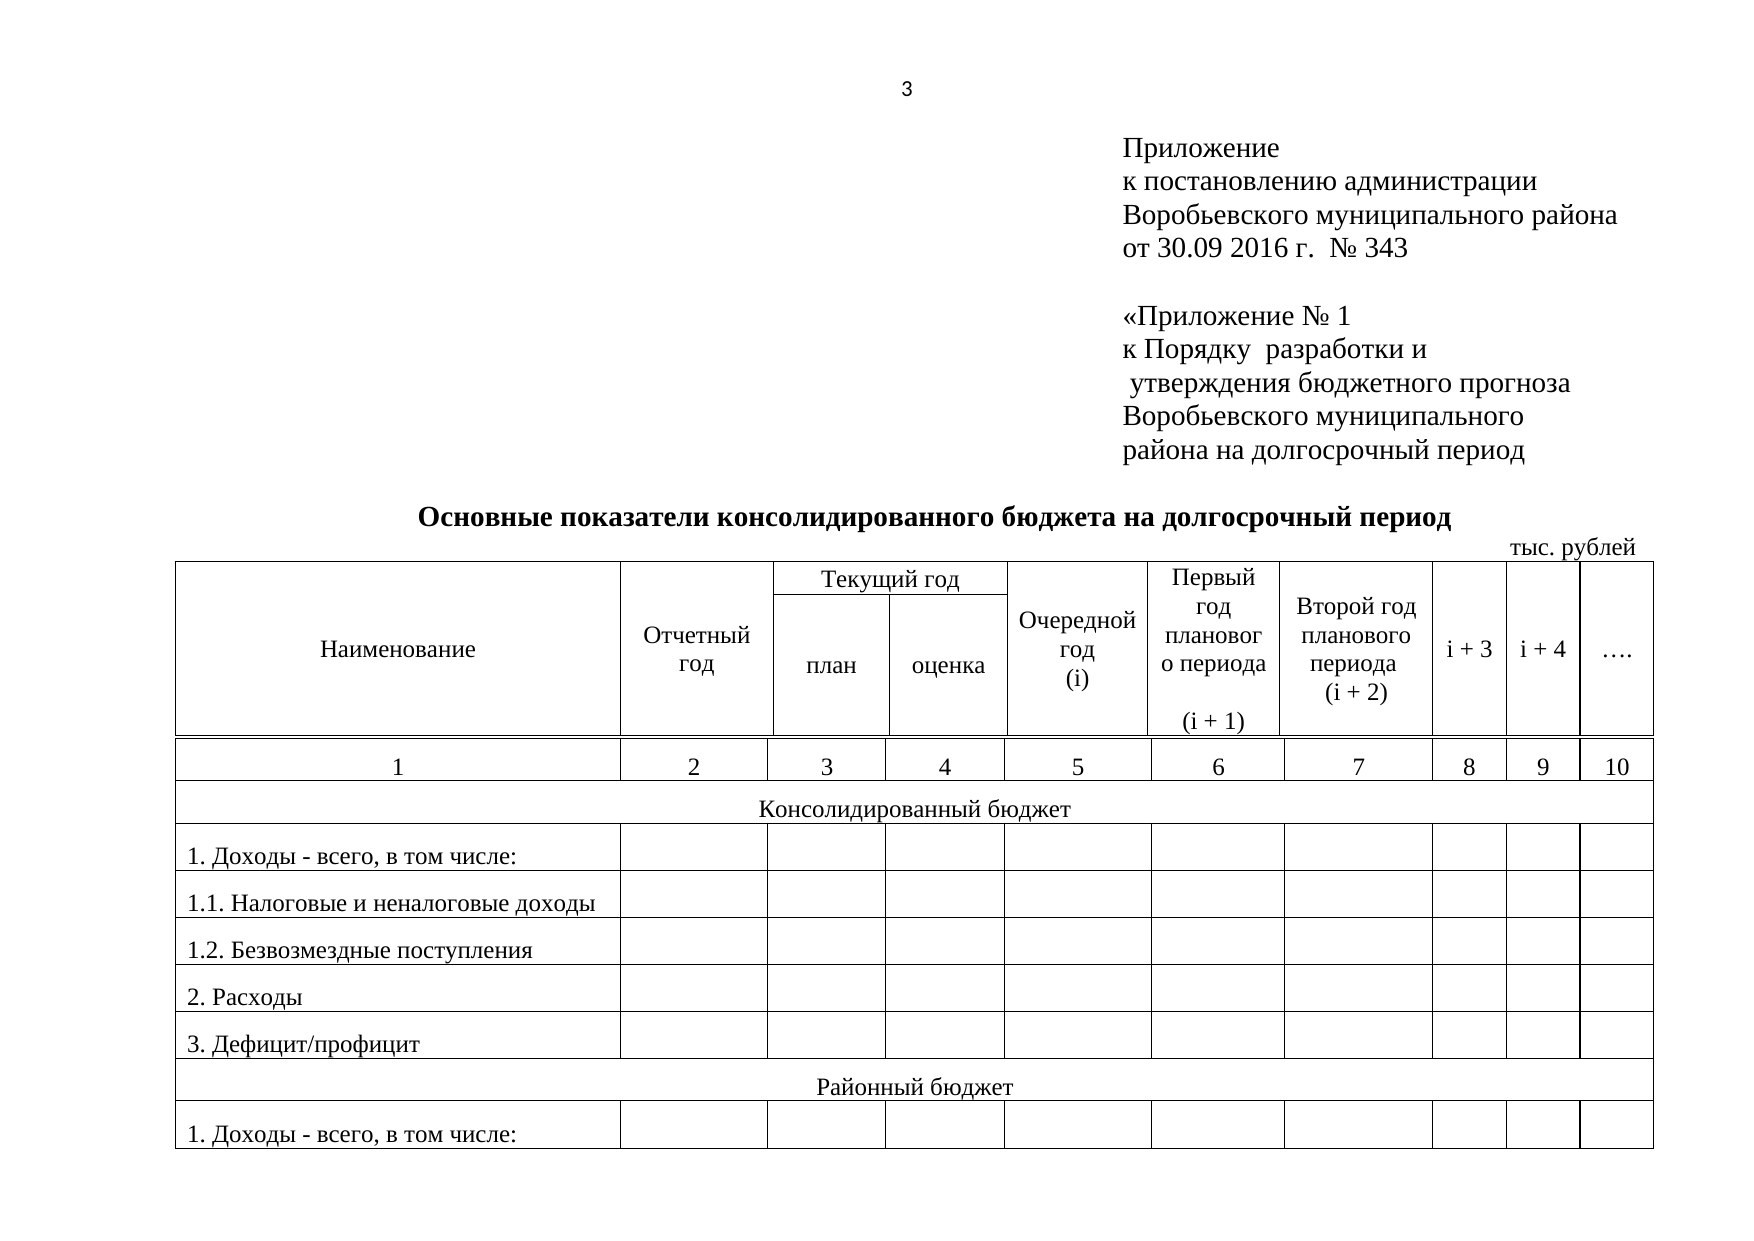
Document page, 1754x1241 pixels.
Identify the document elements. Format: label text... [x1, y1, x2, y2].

table_cell [1285, 1101, 1432, 1147]
table_cell оценка [890, 595, 1007, 735]
table_cell 1. Доходы - всего, в том числе: [176, 824, 620, 870]
table_cell [1433, 871, 1506, 917]
text к постановлению администрации [177, 163, 1636, 197]
table_cell [886, 824, 1004, 870]
table_cell [1005, 918, 1151, 964]
table_cell [1152, 918, 1284, 964]
table_cell [1507, 824, 1579, 870]
table_header Очередной год (i) [1008, 562, 1147, 735]
table_cell 1.1. Налоговые и неналоговые доходы [176, 871, 620, 917]
table_cell [1581, 871, 1653, 917]
text района на долгосрочный период [177, 432, 1639, 465]
table_header Текущий год [774, 562, 1007, 594]
table_header …. [1581, 562, 1653, 735]
table_cell [1507, 871, 1579, 917]
table_cell [1005, 1101, 1151, 1147]
table_header i + 4 [1507, 562, 1579, 735]
table_cell [621, 1101, 767, 1147]
table_header 6 [1152, 739, 1284, 780]
table_cell план [774, 595, 889, 735]
table_cell [1285, 824, 1432, 870]
table_cell [1433, 918, 1506, 964]
text от 30.09 2016 г. № 343 [177, 231, 1636, 264]
table_cell [621, 965, 767, 1011]
table_cell [1433, 1101, 1506, 1147]
table_header 8 [1433, 739, 1506, 780]
table_cell Консолидированный бюджет [176, 781, 1653, 823]
text Приложение [177, 130, 1636, 163]
table_cell [886, 1101, 1004, 1147]
table_cell [1507, 1101, 1579, 1147]
table_cell [1005, 1012, 1151, 1058]
table_cell [1005, 871, 1151, 917]
table_cell [1581, 965, 1653, 1011]
text Воробьевского муниципального района [177, 197, 1636, 231]
table_cell 1.2. Безвозмездные поступления [176, 918, 620, 964]
table_cell 3. Дефицит/профицит [176, 1012, 620, 1058]
table_cell [1005, 824, 1151, 870]
table_header Первый год планового периода (i + 1) [1148, 562, 1279, 735]
table_cell [768, 1101, 885, 1147]
table_header Наименование [176, 562, 620, 735]
table_cell [1285, 1012, 1432, 1058]
text утверждения бюджетного прогноза [177, 365, 1636, 398]
table_header 10 [1581, 739, 1653, 780]
table_header Отчетный год [621, 562, 773, 735]
table_cell [1433, 965, 1506, 1011]
table_header 3 [768, 739, 885, 780]
table_cell [768, 824, 885, 870]
table_cell [1152, 824, 1284, 870]
table_cell [768, 965, 885, 1011]
table_cell 2. Расходы [176, 965, 620, 1011]
table_cell Районный бюджет [176, 1059, 1653, 1100]
table_cell [886, 965, 1004, 1011]
table_header 7 [1285, 739, 1432, 780]
table_header 5 [1005, 739, 1151, 780]
table_cell [1507, 965, 1579, 1011]
text «Приложение № 1 [177, 298, 1636, 331]
table_header 4 [886, 739, 1004, 780]
table_cell [1507, 918, 1579, 964]
table_cell [1152, 965, 1284, 1011]
table_cell [1507, 1012, 1579, 1058]
table_cell [886, 871, 1004, 917]
table_cell [1581, 918, 1653, 964]
table_cell [768, 871, 885, 917]
table_cell [1433, 1012, 1506, 1058]
text Воробьевского муниципального [177, 398, 1636, 432]
text Основные показатели консолидированного бюджета на долгосрочный период [177, 499, 1636, 532]
table_cell [1285, 965, 1432, 1011]
table_cell [1152, 871, 1284, 917]
table_cell [1152, 1012, 1284, 1058]
table_cell [1581, 1012, 1653, 1058]
table_header 1 [176, 739, 620, 780]
table_cell 1. Доходы - всего, в том числе: [176, 1101, 620, 1147]
table_cell [621, 918, 767, 964]
table_cell [768, 918, 885, 964]
table_header 2 [621, 739, 767, 780]
table_cell [1005, 965, 1151, 1011]
table_cell [621, 1012, 767, 1058]
text тыс. рублей [177, 532, 1636, 561]
text к Порядку разработки и [177, 331, 1624, 365]
table_cell [1152, 1101, 1284, 1147]
table_cell [1433, 824, 1506, 870]
table_cell [1285, 918, 1432, 964]
table_cell [1285, 871, 1432, 917]
table_cell [886, 1012, 1004, 1058]
table_cell [768, 1012, 885, 1058]
table_header i + 3 [1433, 562, 1506, 735]
table_header Второй год планового периода (i + 2) [1280, 562, 1432, 735]
table_cell [1581, 824, 1653, 870]
table_cell [621, 824, 767, 870]
table_header 9 [1507, 739, 1579, 780]
table_cell [886, 918, 1004, 964]
table_cell [1581, 1101, 1653, 1147]
table_cell [621, 871, 767, 917]
